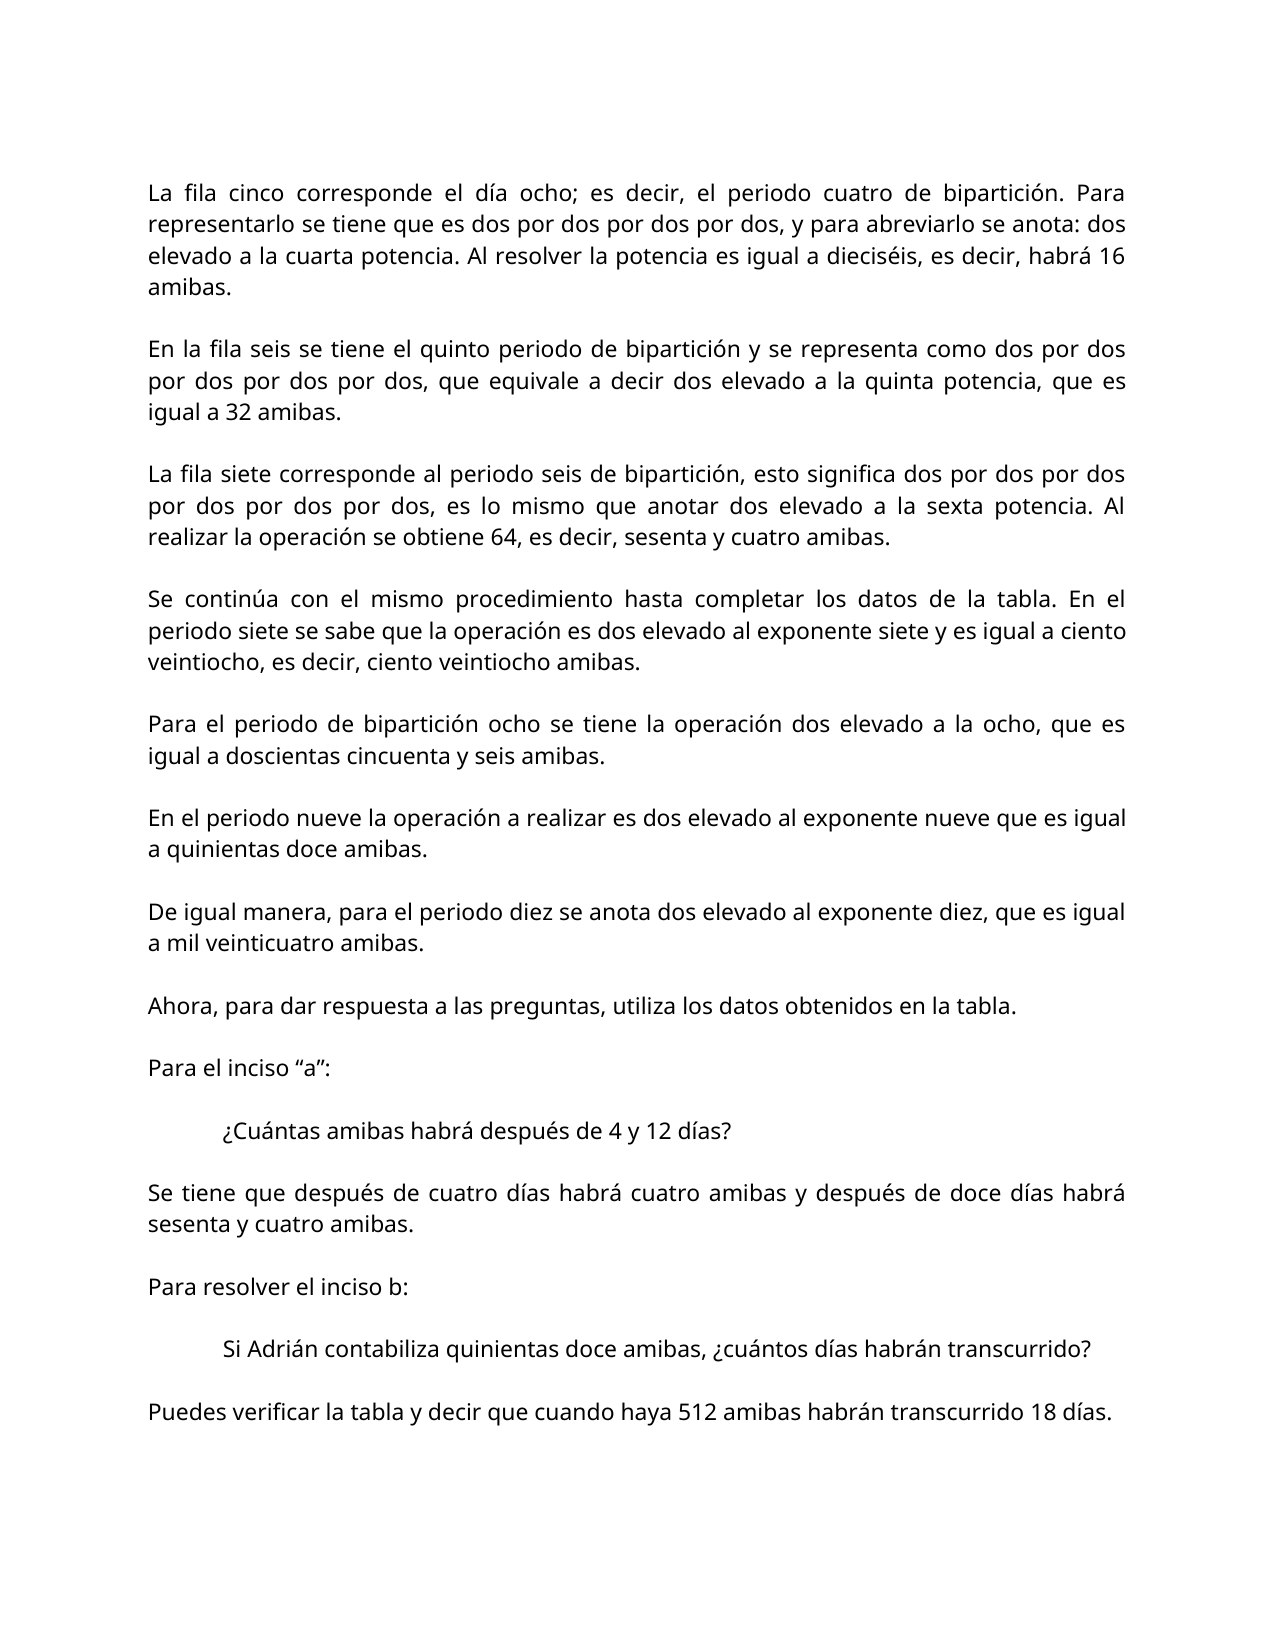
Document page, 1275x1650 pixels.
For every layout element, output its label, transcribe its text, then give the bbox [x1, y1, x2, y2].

text En el periodo nueve la operación a realizar es dos elevado al exponente nueve que es igual a quinientas doce amibas. [148, 802, 1127, 865]
text En la fila seis se tiene el quinto periodo de bipartición y se representa como dos por dos por dos por dos por dos, que equivale a decir dos elevado a la quinta potencia, que es igual a 32 amibas. [148, 333, 1127, 427]
text La fila cinco corresponde el día ocho; es decir, el periodo cuatro de bipartición. Para representarlo se tiene que es dos por dos por dos por dos, y para abreviarlo se anota: dos elevado a la cuarta potencia. Al resolver la potencia es igual a dieciséis, es decir, habrá 16 amibas. [148, 177, 1127, 302]
text Ahora, para dar respuesta a las preguntas, utiliza los datos obtenidos en la tabla. [148, 990, 1127, 1021]
text Se continúa con el mismo procedimiento hasta completar los datos de la tabla. En el periodo siete se sabe que la operación es dos elevado al exponente siete y es igual a ciento veintiocho, es decir, ciento veintiocho amibas. [148, 583, 1127, 677]
text Para el periodo de bipartición ocho se tiene la operación dos elevado a la ocho, que es igual a doscientas cincuenta y seis amibas. [148, 708, 1127, 771]
list Si Adrián contabiliza quinientas doce amibas, ¿cuántos días habrán transcurrido? [223, 1333, 1127, 1365]
text Puedes verificar la tabla y decir que cuando haya 512 amibas habrán transcurrido 18 días. [148, 1396, 1127, 1427]
text Para resolver el inciso b: [148, 1271, 1127, 1302]
text La fila siete corresponde al periodo seis de bipartición, esto significa dos por dos por dos por dos por dos por dos, es lo mismo que anotar dos elevado a la sexta potencia. Al realizar la operación se obtiene 64, es decir, sesenta y cuatro amibas. [148, 458, 1127, 552]
text Para el inciso “a”: [148, 1052, 1127, 1083]
text De igual manera, para el periodo diez se anota dos elevado al exponente diez, que es igual a mil veinticuatro amibas. [148, 896, 1127, 958]
text Se tiene que después de cuatro días habrá cuatro amibas y después de doce días habrá sesenta y cuatro amibas. [148, 1177, 1127, 1240]
list ¿Cuántas amibas habrá después de 4 y 12 días? [223, 1115, 1127, 1146]
